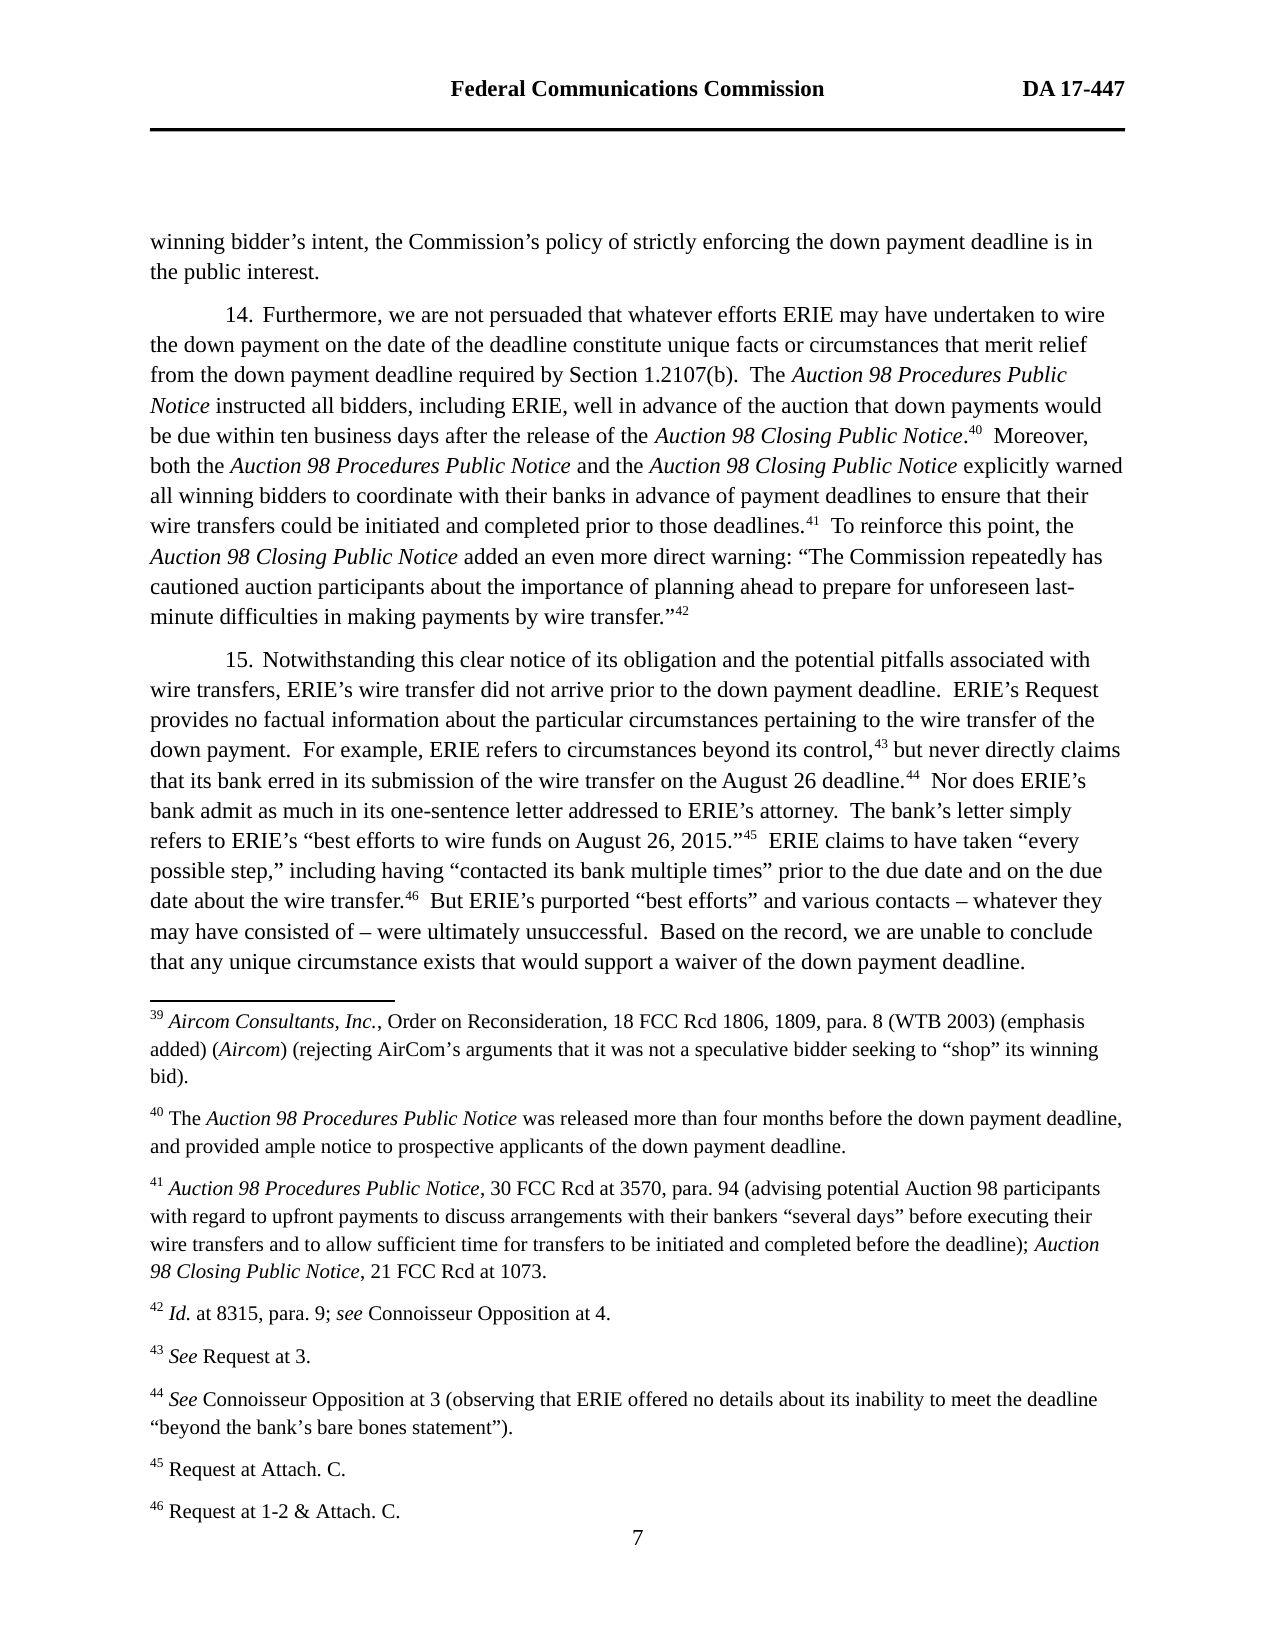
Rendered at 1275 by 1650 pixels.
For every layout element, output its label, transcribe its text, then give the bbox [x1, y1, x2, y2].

list Furthermore, we are not persuaded that whatever efforts ERIE may have undertaken to wire the down payment on the date of the deadline constitute unique facts or circumstances that merit relief from the down payment deadline required by Section 1.2107(b). The Auction 98 Procedures Public Notice instructed all bidders, including ERIE, well in advance of the auction that down payments would be due within ten business days after the release of the Auction 98 Closing Public Notice. Moreover, both the Auction 98 Procedures Public Notice and the Auction 98 Closing Public Notice explicitly warned all winning bidders to coordinate with their banks in advance of payment deadlines to ensure that their wire transfers could be initiated and completed prior to those deadlines. To reinforce this point, the Auction 98 Closing Public Notice added an even more direct warning: “The Commission repeatedly has cautioned auction participants about the importance of planning ahead to prepare for unforeseen last-minute difficulties in making payments by wire transfer.” [150, 301, 1125, 629]
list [150, 228, 1125, 285]
list Notwithstanding this clear notice of its obligation and the potential pitfalls associated with wire transfers, ERIE’s wire transfer did not arrive prior to the down payment deadline. ERIE’s Request provides no factual information about the particular circumstances pertaining to the wire transfer of the down payment. For example, ERIE refers to circumstances beyond its control, but never directly claims that its bank erred in its submission of the wire transfer on the August 26 deadline. Nor does ERIE’s bank admit as much in its one-sentence letter addressed to ERIE’s attorney. The bank’s letter simply refers to ERIE’s “best efforts to wire funds on August 26, 2015.” ERIE claims to have taken “every possible step,” including having “contacted its bank multiple times” prior to the due date and on the due date about the wire transfer. But ERIE’s purported “best efforts” and various contacts – whatever they may have consisted of – were ultimately unsuccessful. Based on the record, we are unable to conclude that any unique circumstance exists that would support a waiver of the down payment deadline. [150, 646, 1125, 974]
